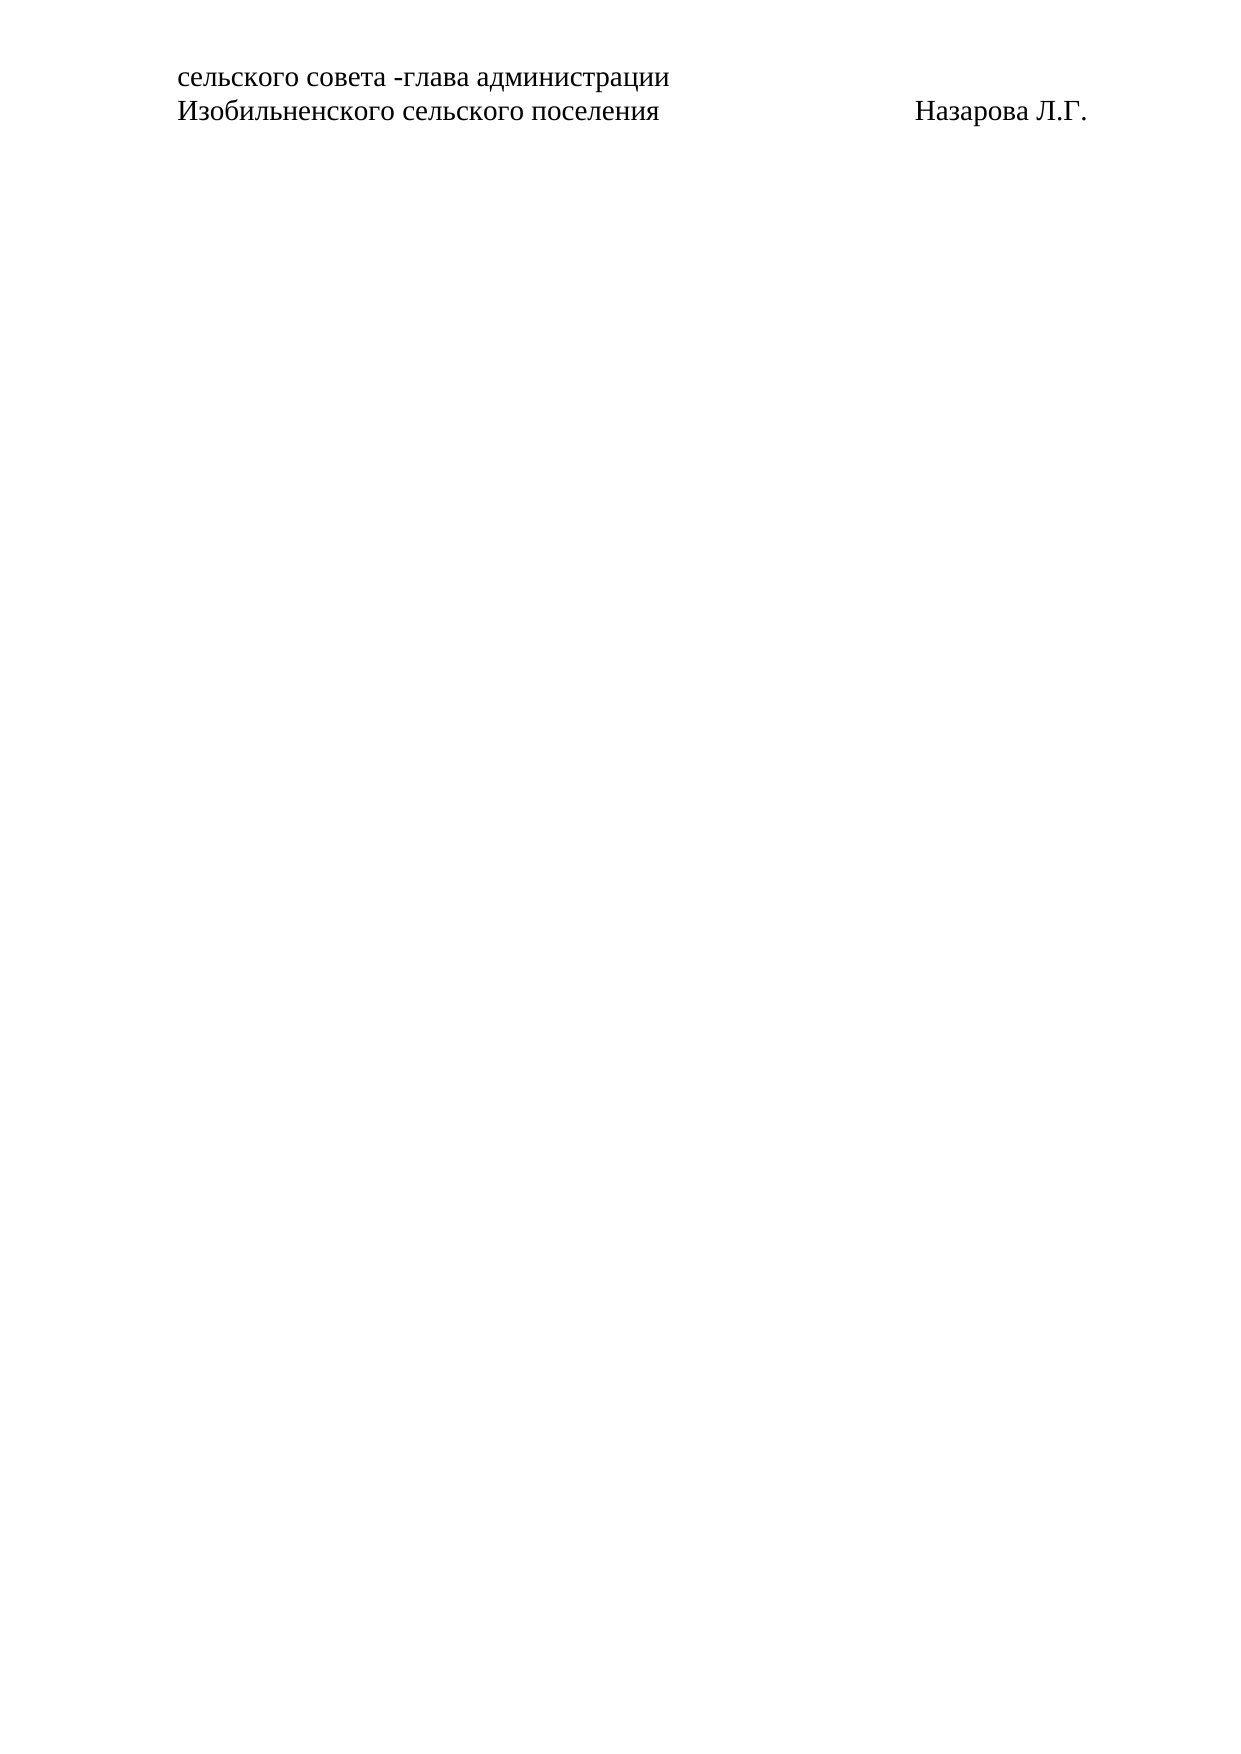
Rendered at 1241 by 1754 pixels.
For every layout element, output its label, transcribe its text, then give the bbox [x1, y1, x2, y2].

text сельского совета -глава администрации [177, 59, 1153, 93]
text Изобильненского сельского поселения Назарова Л.Г. [177, 93, 1153, 126]
